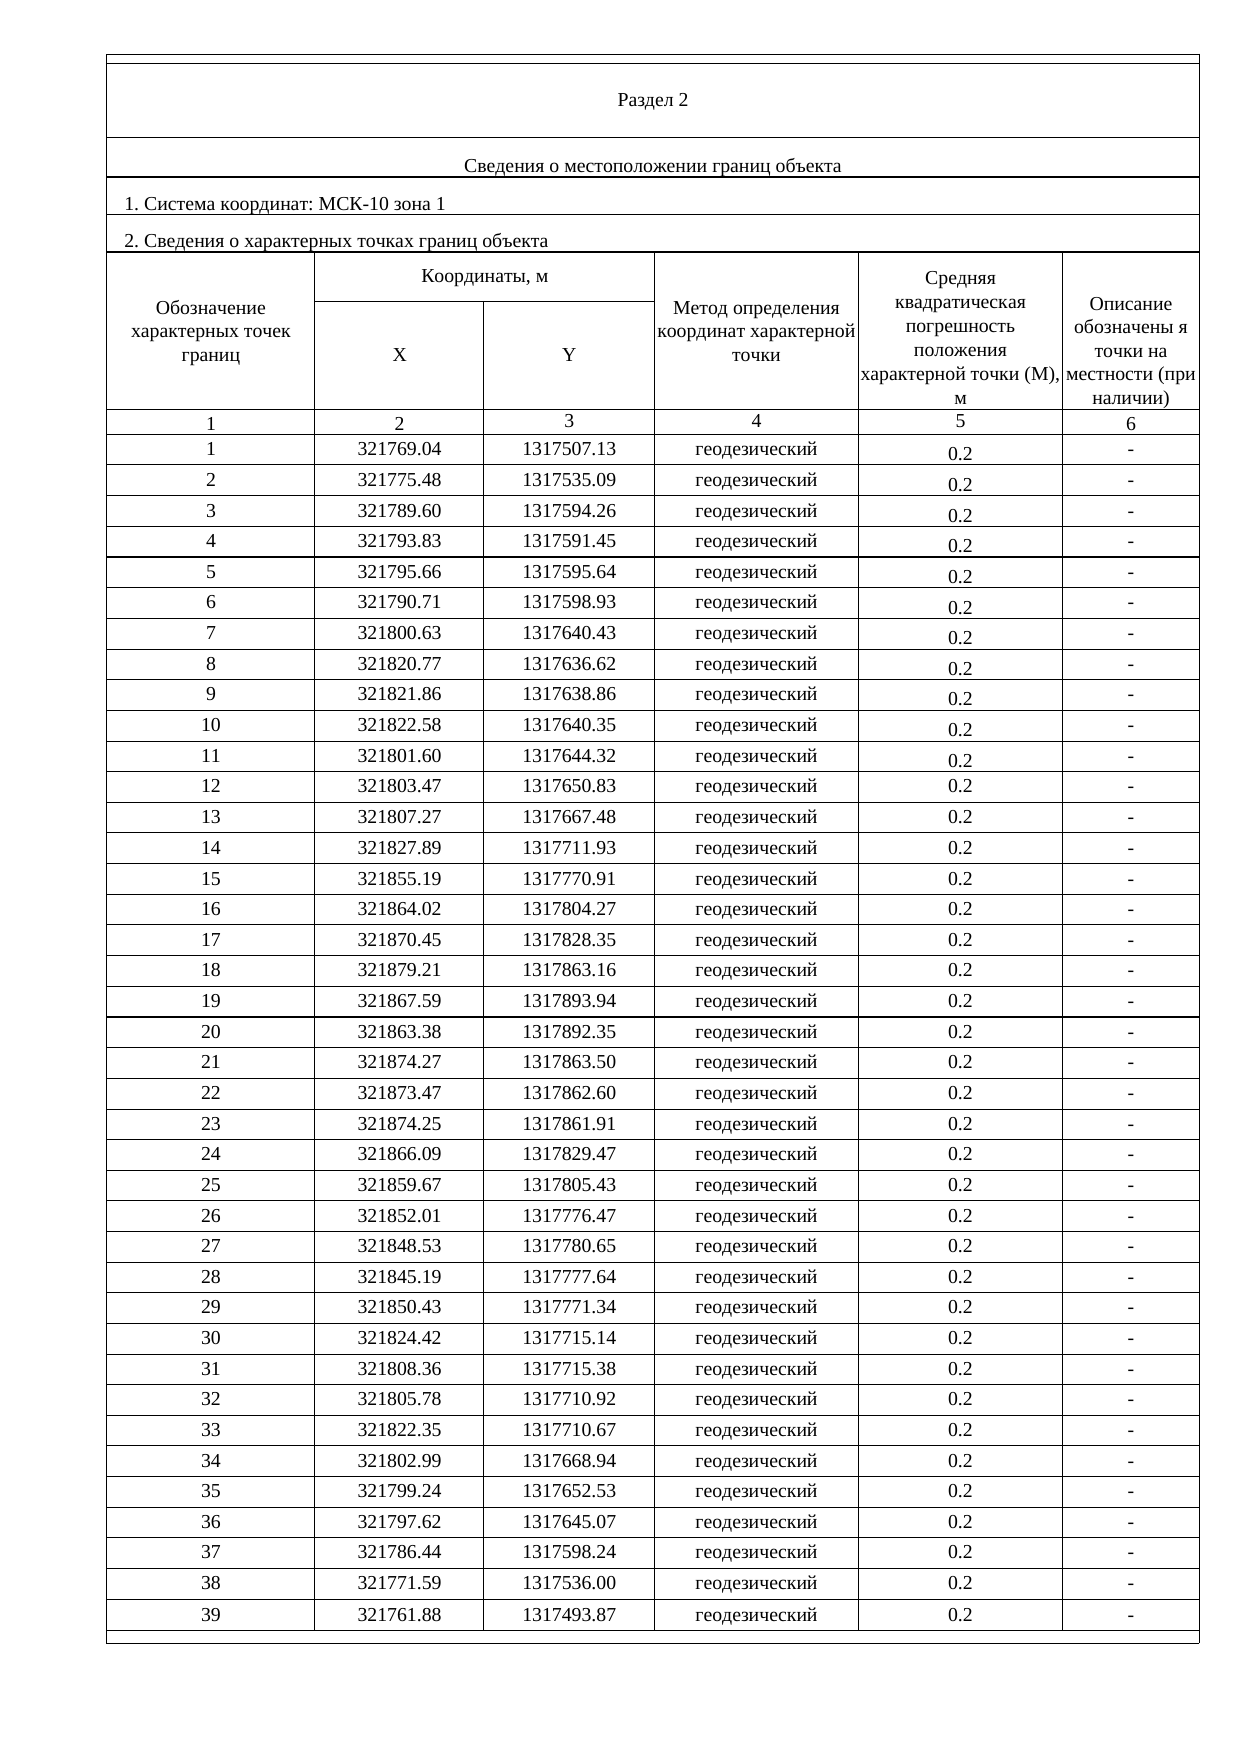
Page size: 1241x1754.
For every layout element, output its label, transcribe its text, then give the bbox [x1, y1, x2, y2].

table_cell 321867.59 [315, 987, 483, 1016]
table_cell 1317536.00 [484, 1569, 654, 1599]
table_cell геодезический [655, 1446, 858, 1476]
table_cell геодезический [655, 1508, 858, 1537]
table_cell 26 [107, 1201, 314, 1231]
table_cell - [1063, 465, 1199, 495]
table_cell 321870.45 [315, 925, 483, 955]
table_cell 20 [107, 1018, 314, 1047]
table_cell 1317710.67 [484, 1416, 654, 1445]
table_cell - [1063, 987, 1199, 1016]
table_cell 4 [107, 527, 314, 556]
table_cell 0.2 [859, 772, 1062, 802]
table_cell - [1063, 1110, 1199, 1139]
table_cell 1317893.94 [484, 987, 654, 1016]
table_cell 321845.19 [315, 1263, 483, 1292]
table_cell 6 [1063, 410, 1199, 434]
table_cell 33 [107, 1416, 314, 1445]
table_cell - [1063, 680, 1199, 709]
table_cell 321795.66 [315, 558, 483, 587]
table_cell - [1063, 1600, 1199, 1630]
table_cell 321802.99 [315, 1446, 483, 1476]
table_cell 36 [107, 1508, 314, 1537]
table_cell 1317861.91 [484, 1110, 654, 1139]
table_cell 321800.63 [315, 619, 483, 648]
table_cell 0.2 [859, 496, 1062, 526]
table_cell 1317645.07 [484, 1508, 654, 1537]
table_cell - [1063, 1293, 1199, 1323]
table_cell 1317594.26 [484, 496, 654, 526]
table_cell 321822.35 [315, 1416, 483, 1445]
table_cell 321859.67 [315, 1171, 483, 1200]
table_cell - [1063, 588, 1199, 618]
table_cell 1317780.65 [484, 1232, 654, 1262]
table_cell геодезический [655, 680, 858, 709]
table_cell 321821.86 [315, 680, 483, 709]
table_cell геодезический [655, 1171, 858, 1200]
table_cell 30 [107, 1324, 314, 1354]
table_cell геодезический [655, 588, 858, 618]
table_cell Y [484, 302, 654, 409]
table_cell геодезический [655, 742, 858, 771]
table_cell 19 [107, 987, 314, 1016]
table_cell - [1063, 1232, 1199, 1262]
table_cell - [1063, 1416, 1199, 1445]
table_cell 321793.83 [315, 527, 483, 556]
table_cell Метод определения координат характерной точки [655, 253, 858, 409]
table_cell 1317863.16 [484, 956, 654, 986]
table_cell 0.2 [859, 558, 1062, 587]
table_cell 0.2 [859, 680, 1062, 709]
table_cell геодезический [655, 1263, 858, 1292]
table_cell Описание обозначены я точки на местности (при наличии) [1063, 253, 1199, 409]
table_cell геодезический [655, 435, 858, 464]
table_cell 1317711.93 [484, 833, 654, 863]
table_cell 321771.59 [315, 1569, 483, 1599]
table_cell 321807.27 [315, 803, 483, 832]
table_cell геодезический [655, 1600, 858, 1630]
table_cell 321824.42 [315, 1324, 483, 1354]
table_cell 321775.48 [315, 465, 483, 495]
table_cell 1317863.50 [484, 1048, 654, 1077]
table_cell 1317640.35 [484, 711, 654, 741]
table_cell 1317710.92 [484, 1385, 654, 1415]
table_cell 1317595.64 [484, 558, 654, 587]
table_cell 2. Сведения о характерных точках границ объекта [107, 215, 1199, 251]
table_cell геодезический [655, 711, 858, 741]
table_cell 0.2 [859, 925, 1062, 955]
table_cell 321761.88 [315, 1600, 483, 1630]
table_cell - [1063, 496, 1199, 526]
table_cell геодезический [655, 772, 858, 802]
table_cell 18 [107, 956, 314, 986]
table_cell 27 [107, 1232, 314, 1262]
table_cell 0.2 [859, 711, 1062, 741]
table_cell 321801.60 [315, 742, 483, 771]
table_cell 321820.77 [315, 650, 483, 679]
table_cell - [1063, 435, 1199, 464]
table_cell 0.2 [859, 956, 1062, 986]
table_cell 0.2 [859, 465, 1062, 495]
table_cell 1317715.14 [484, 1324, 654, 1354]
table_cell 0.2 [859, 1293, 1062, 1323]
table_cell геодезический [655, 496, 858, 526]
table_cell 1317636.62 [484, 650, 654, 679]
table_cell - [1063, 742, 1199, 771]
table_cell Координаты, м [315, 253, 654, 301]
table_cell - [1063, 558, 1199, 587]
table_cell - [1063, 956, 1199, 986]
table_cell - [1063, 1171, 1199, 1200]
table_cell геодезический [655, 558, 858, 587]
table_cell - [1063, 1079, 1199, 1108]
table_cell - [1063, 650, 1199, 679]
table_cell 39 [107, 1600, 314, 1630]
table_cell 17 [107, 925, 314, 955]
table_cell 1317668.94 [484, 1446, 654, 1476]
table_cell 4 [655, 410, 858, 434]
table_cell 0.2 [859, 1324, 1062, 1354]
table_cell 12 [107, 772, 314, 802]
table_cell 5 [107, 558, 314, 587]
table_cell 21 [107, 1048, 314, 1077]
table_cell 3 [107, 496, 314, 526]
table_cell 9 [107, 680, 314, 709]
table_cell 6 [107, 588, 314, 618]
table_cell геодезический [655, 803, 858, 832]
table_cell геодезический [655, 833, 858, 863]
table_cell 2 [107, 465, 314, 495]
table_cell 0.2 [859, 1569, 1062, 1599]
table_cell 1. Система координат: МСК-10 зона 1 [107, 178, 1199, 214]
table_cell 321863.38 [315, 1018, 483, 1047]
table_cell - [1063, 1018, 1199, 1047]
table_cell 0.2 [859, 1171, 1062, 1200]
table_cell 0.2 [859, 987, 1062, 1016]
table_cell 0.2 [859, 650, 1062, 679]
table_cell 321874.27 [315, 1048, 483, 1077]
table_cell - [1063, 1201, 1199, 1231]
table_cell 1317829.47 [484, 1140, 654, 1169]
table_cell 1317667.48 [484, 803, 654, 832]
table_cell геодезический [655, 465, 858, 495]
table_cell 0.2 [859, 1446, 1062, 1476]
table_cell 22 [107, 1079, 314, 1108]
table_cell геодезический [655, 895, 858, 924]
table_cell - [1063, 1538, 1199, 1568]
table_cell геодезический [655, 1079, 858, 1108]
table_cell 1 [107, 410, 314, 434]
table_cell 321866.09 [315, 1140, 483, 1169]
table_cell 14 [107, 833, 314, 863]
table_cell 0.2 [859, 619, 1062, 648]
table_cell 0.2 [859, 1600, 1062, 1630]
table_cell 321822.58 [315, 711, 483, 741]
table_cell 321808.36 [315, 1355, 483, 1384]
table_cell Обозначение характерных точек границ [107, 253, 314, 409]
table_cell 0.2 [859, 1477, 1062, 1507]
table_cell 321879.21 [315, 956, 483, 986]
table_cell 321805.78 [315, 1385, 483, 1415]
table_cell - [1063, 803, 1199, 832]
table_cell геодезический [655, 650, 858, 679]
table_cell 0.2 [859, 1140, 1062, 1169]
table_cell - [1063, 1140, 1199, 1169]
table_cell геодезический [655, 956, 858, 986]
table_cell - [1063, 1324, 1199, 1354]
table_cell 8 [107, 650, 314, 679]
table_cell геодезический [655, 1355, 858, 1384]
table_cell 1317777.64 [484, 1263, 654, 1292]
table_cell геодезический [655, 1538, 858, 1568]
table_cell - [1063, 895, 1199, 924]
table_cell 0.2 [859, 1079, 1062, 1108]
table_cell 1317652.53 [484, 1477, 654, 1507]
table_cell 11 [107, 742, 314, 771]
table_cell 321803.47 [315, 772, 483, 802]
table_cell 0.2 [859, 1110, 1062, 1139]
table_cell Средняя квадратическая погрешность положения характерной точки (М), м [859, 253, 1062, 409]
table_cell 35 [107, 1477, 314, 1507]
table_cell 0.2 [859, 1048, 1062, 1077]
table_cell 1317770.91 [484, 864, 654, 894]
table_cell 24 [107, 1140, 314, 1169]
table_cell 0.2 [859, 803, 1062, 832]
table_cell 321850.43 [315, 1293, 483, 1323]
table_cell 1317650.83 [484, 772, 654, 802]
table_cell 5 [859, 410, 1062, 434]
table_cell 1317776.47 [484, 1201, 654, 1231]
table_cell 1317507.13 [484, 435, 654, 464]
table_cell 321874.25 [315, 1110, 483, 1139]
table_cell 2 [315, 410, 483, 434]
table_cell 1317892.35 [484, 1018, 654, 1047]
table_cell - [1063, 1508, 1199, 1537]
table_cell Х [315, 302, 483, 409]
table_cell 0.2 [859, 527, 1062, 556]
table_cell геодезический [655, 1324, 858, 1354]
table_cell 0.2 [859, 1355, 1062, 1384]
table_cell 7 [107, 619, 314, 648]
table_cell 1317805.43 [484, 1171, 654, 1200]
table_cell 0.2 [859, 833, 1062, 863]
table_cell 1317804.27 [484, 895, 654, 924]
table_cell геодезический [655, 1232, 858, 1262]
table_cell 0.2 [859, 1508, 1062, 1537]
table_cell 1317535.09 [484, 465, 654, 495]
table_cell 1317828.35 [484, 925, 654, 955]
table_cell 0.2 [859, 742, 1062, 771]
table_cell 1317598.93 [484, 588, 654, 618]
table_cell 0.2 [859, 1232, 1062, 1262]
table_cell - [1063, 1385, 1199, 1415]
table_cell 0.2 [859, 588, 1062, 618]
table_cell 0.2 [859, 435, 1062, 464]
table_cell 321797.62 [315, 1508, 483, 1537]
table_cell геодезический [655, 1385, 858, 1415]
table_cell - [1063, 1569, 1199, 1599]
table_cell 28 [107, 1263, 314, 1292]
table_cell 15 [107, 864, 314, 894]
table_cell геодезический [655, 619, 858, 648]
table_cell - [1063, 1048, 1199, 1077]
table_cell 321827.89 [315, 833, 483, 863]
table_cell 1317493.87 [484, 1600, 654, 1630]
table_cell 1317771.34 [484, 1293, 654, 1323]
table_cell геодезический [655, 1140, 858, 1169]
table_cell - [1063, 711, 1199, 741]
table_cell 321769.04 [315, 435, 483, 464]
table_cell 321873.47 [315, 1079, 483, 1108]
table_cell - [1063, 772, 1199, 802]
table_cell 37 [107, 1538, 314, 1568]
table_cell геодезический [655, 527, 858, 556]
table_cell 3 [484, 410, 654, 434]
table_cell 321789.60 [315, 496, 483, 526]
table_cell геодезический [655, 1201, 858, 1231]
table_cell 29 [107, 1293, 314, 1323]
table_cell 1317598.24 [484, 1538, 654, 1568]
table_cell 0.2 [859, 1018, 1062, 1047]
table_cell 10 [107, 711, 314, 741]
table_cell 1317715.38 [484, 1355, 654, 1384]
table_cell Сведения о местоположении границ объекта [107, 138, 1199, 176]
table_cell 1317640.43 [484, 619, 654, 648]
table_cell 1317638.86 [484, 680, 654, 709]
table_header Раздел 2 [107, 64, 1199, 137]
table_cell 38 [107, 1569, 314, 1599]
table_cell 0.2 [859, 1201, 1062, 1231]
table_cell 321790.71 [315, 588, 483, 618]
table_cell 34 [107, 1446, 314, 1476]
table_cell 0.2 [859, 1263, 1062, 1292]
table_cell 32 [107, 1385, 314, 1415]
table_cell 23 [107, 1110, 314, 1139]
table_cell геодезический [655, 1477, 858, 1507]
table_cell геодезический [655, 1018, 858, 1047]
table_cell 321799.24 [315, 1477, 483, 1507]
table_cell геодезический [655, 1048, 858, 1077]
table_cell 0.2 [859, 1416, 1062, 1445]
table_cell геодезический [655, 1110, 858, 1139]
table_cell 1317591.45 [484, 527, 654, 556]
table_cell геодезический [655, 925, 858, 955]
table_cell - [1063, 619, 1199, 648]
table_cell - [1063, 925, 1199, 955]
table_cell 0.2 [859, 864, 1062, 894]
table_cell 13 [107, 803, 314, 832]
table_cell 1317644.32 [484, 742, 654, 771]
table_cell 321786.44 [315, 1538, 483, 1568]
table_cell - [1063, 1446, 1199, 1476]
table_cell 0.2 [859, 1538, 1062, 1568]
table_cell - [1063, 1263, 1199, 1292]
table_cell геодезический [655, 987, 858, 1016]
table_cell - [1063, 1355, 1199, 1384]
table_cell 31 [107, 1355, 314, 1384]
table_cell геодезический [655, 1416, 858, 1445]
table_cell 25 [107, 1171, 314, 1200]
table_cell 321855.19 [315, 864, 483, 894]
table_cell 16 [107, 895, 314, 924]
table_cell 321852.01 [315, 1201, 483, 1231]
table_cell 1317862.60 [484, 1079, 654, 1108]
table_cell - [1063, 1477, 1199, 1507]
table_cell геодезический [655, 864, 858, 894]
table_cell 321848.53 [315, 1232, 483, 1262]
table_cell 321864.02 [315, 895, 483, 924]
table_cell 0.2 [859, 895, 1062, 924]
table_cell - [1063, 833, 1199, 863]
table_cell - [1063, 527, 1199, 556]
table_cell 1 [107, 435, 314, 464]
table_cell геодезический [655, 1569, 858, 1599]
table_cell 0.2 [859, 1385, 1062, 1415]
table_cell геодезический [655, 1293, 858, 1323]
table_cell - [1063, 864, 1199, 894]
